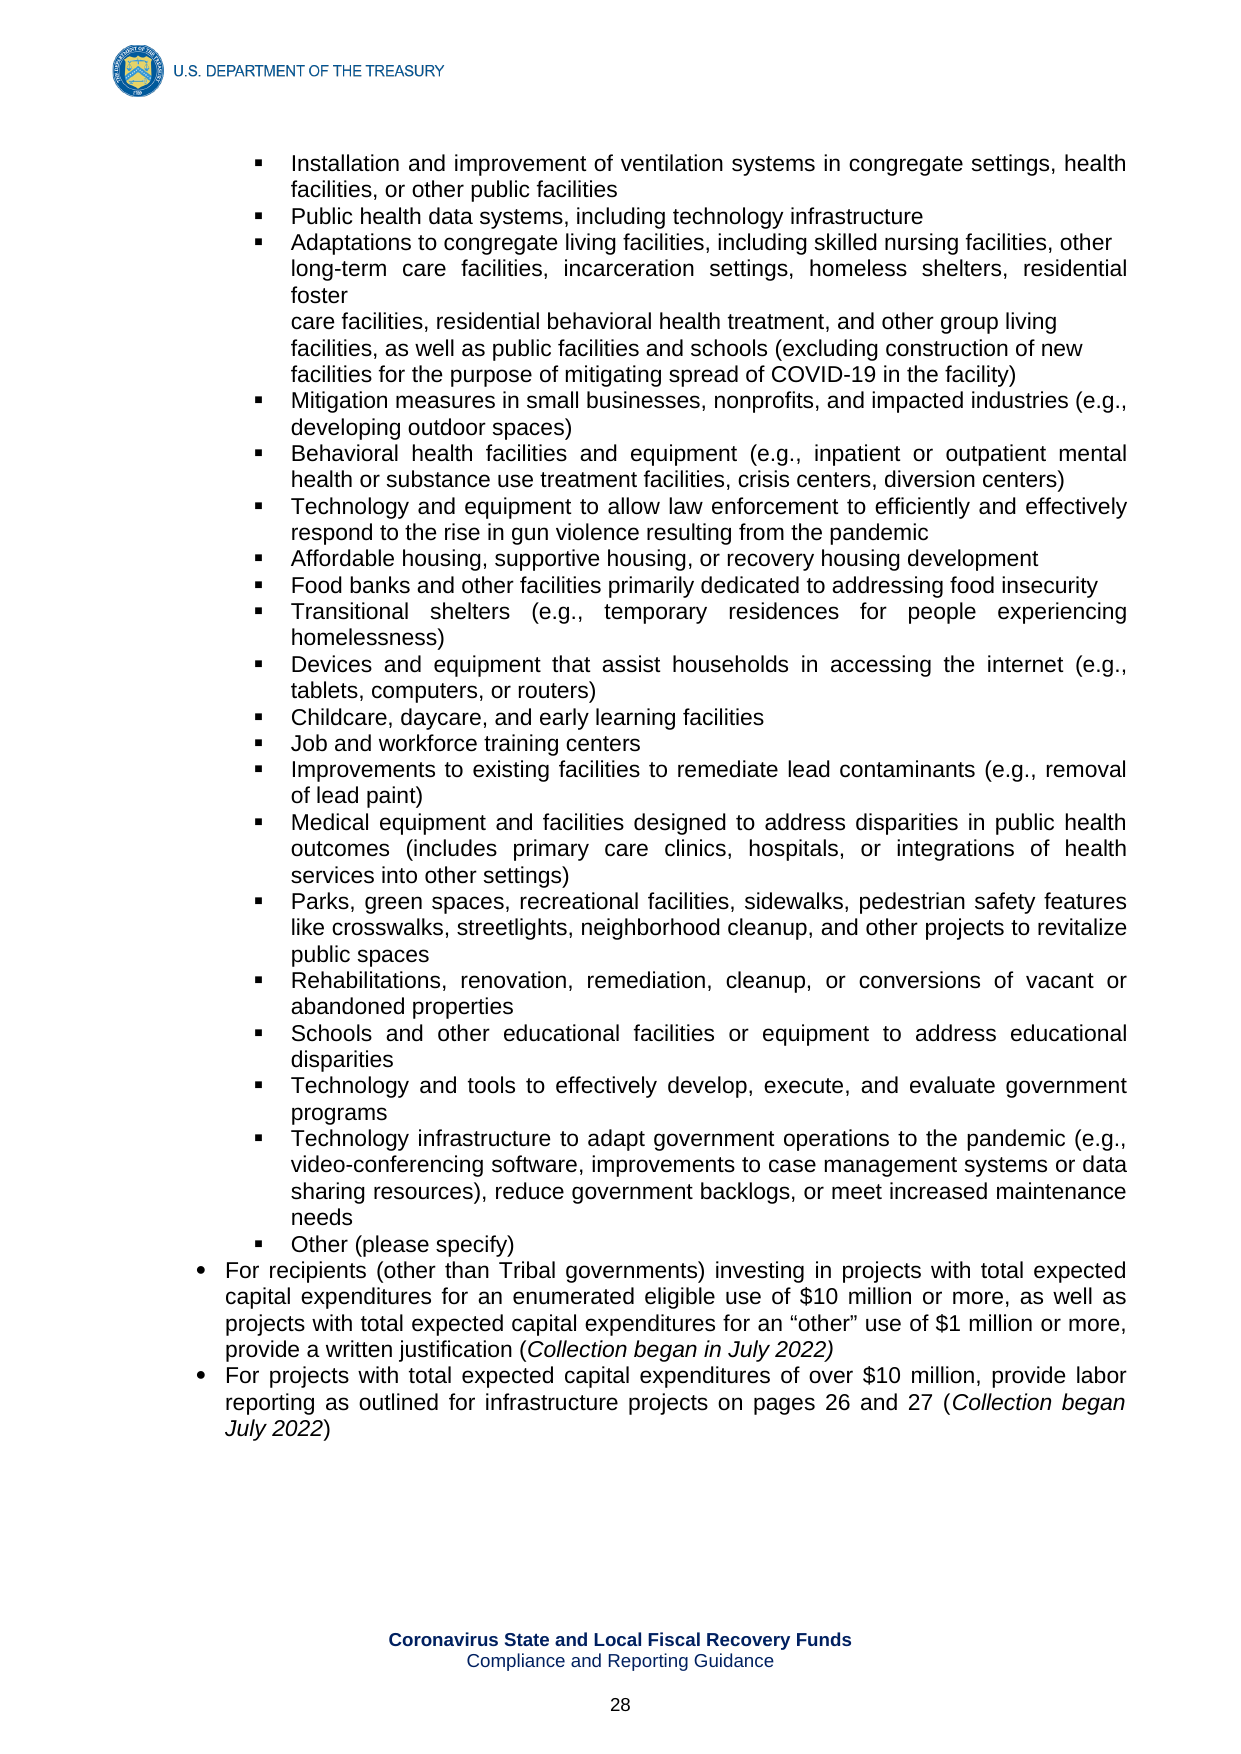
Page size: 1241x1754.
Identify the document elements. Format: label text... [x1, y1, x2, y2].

list long-term care facilities, incarceration settings, homeless shelters, residential foster [291, 255, 1128, 308]
list Job and workforce training centers [253, 730, 1128, 756]
list Schools and other educational facilities or equipment to address educational disparities [253, 1020, 1128, 1072]
list Medical equipment and facilities designed to address disparities in public health outcomes (includes primary care clinics, hospitals, or integrations of health services into other settings) [253, 809, 1128, 888]
list Devices and equipment that assist households in accessing the internet (e.g., tablets, computers, or routers) [253, 651, 1128, 703]
list Behavioral health facilities and equipment (e.g., inpatient or outpatient mental health or substance use treatment facilities, crisis centers, diversion centers) [253, 440, 1128, 493]
list Technology and tools to effectively develop, execute, and evaluate government programs [253, 1072, 1128, 1125]
list Technology infrastructure to adapt government operations to the pandemic (e.g., video-conferencing software, improvements to case management systems or data sharing resources), reduce government backlogs, or meet increased maintenance needs [253, 1125, 1128, 1231]
list developing outdoor spaces) [291, 413, 1128, 440]
list For recipients (other than Tribal governments) investing in projects with total expected capital expenditures for an enumerated eligible use of $10 million or more, as well as projects with total expected capital expenditures for an “other” use of $1 million or more, provide a written justification (Collection began in July 2022) [197, 1257, 1128, 1362]
list Adaptations to congregate living facilities, including skilled nursing facilities, other [253, 229, 1128, 255]
list Food banks and other facilities primarily dedicated to addressing food insecurity [253, 572, 1128, 598]
list Public health data systems, including technology infrastructure [253, 203, 1128, 229]
list Parks, green spaces, recreational facilities, sidewalks, pedestrian safety features like crosswalks, streetlights, neighborhood cleanup, and other projects to revitalize public spaces [253, 888, 1128, 967]
list facilities for the purpose of mitigating spread of COVID-19 in the facility) [291, 361, 1128, 387]
list Other (please specify) [253, 1231, 1128, 1257]
picture [112, 45, 532, 97]
list Mitigation measures in small businesses, nonprofits, and impacted industries (e.g., [253, 387, 1128, 413]
list Transitional shelters (e.g., temporary residences for people experiencing homelessness) [253, 598, 1128, 651]
list Technology and equipment to allow law enforcement to efficiently and effectively respond to the rise in gun violence resulting from the pandemic [253, 493, 1128, 545]
list Childcare, daycare, and early learning facilities [253, 703, 1128, 730]
list Improvements to existing facilities to remediate lead contaminants (e.g., removal of lead paint) [253, 756, 1128, 809]
list Affordable housing, supportive housing, or recovery housing development [253, 545, 1128, 572]
list For projects with total expected capital expenditures of over $10 million, provide labor reporting as outlined for infrastructure projects on pages 26 and 27 (Collection began July 2022) [197, 1362, 1128, 1441]
list Rehabilitations, renovation, remediation, cleanup, or conversions of vacant or abandoned properties [253, 967, 1128, 1020]
list facilities, as well as public facilities and schools (excluding construction of new [291, 334, 1128, 361]
list care facilities, residential behavioral health treatment, and other group living [291, 308, 1128, 334]
list Installation and improvement of ventilation systems in congregate settings, health facilities, or other public facilities [253, 150, 1128, 203]
